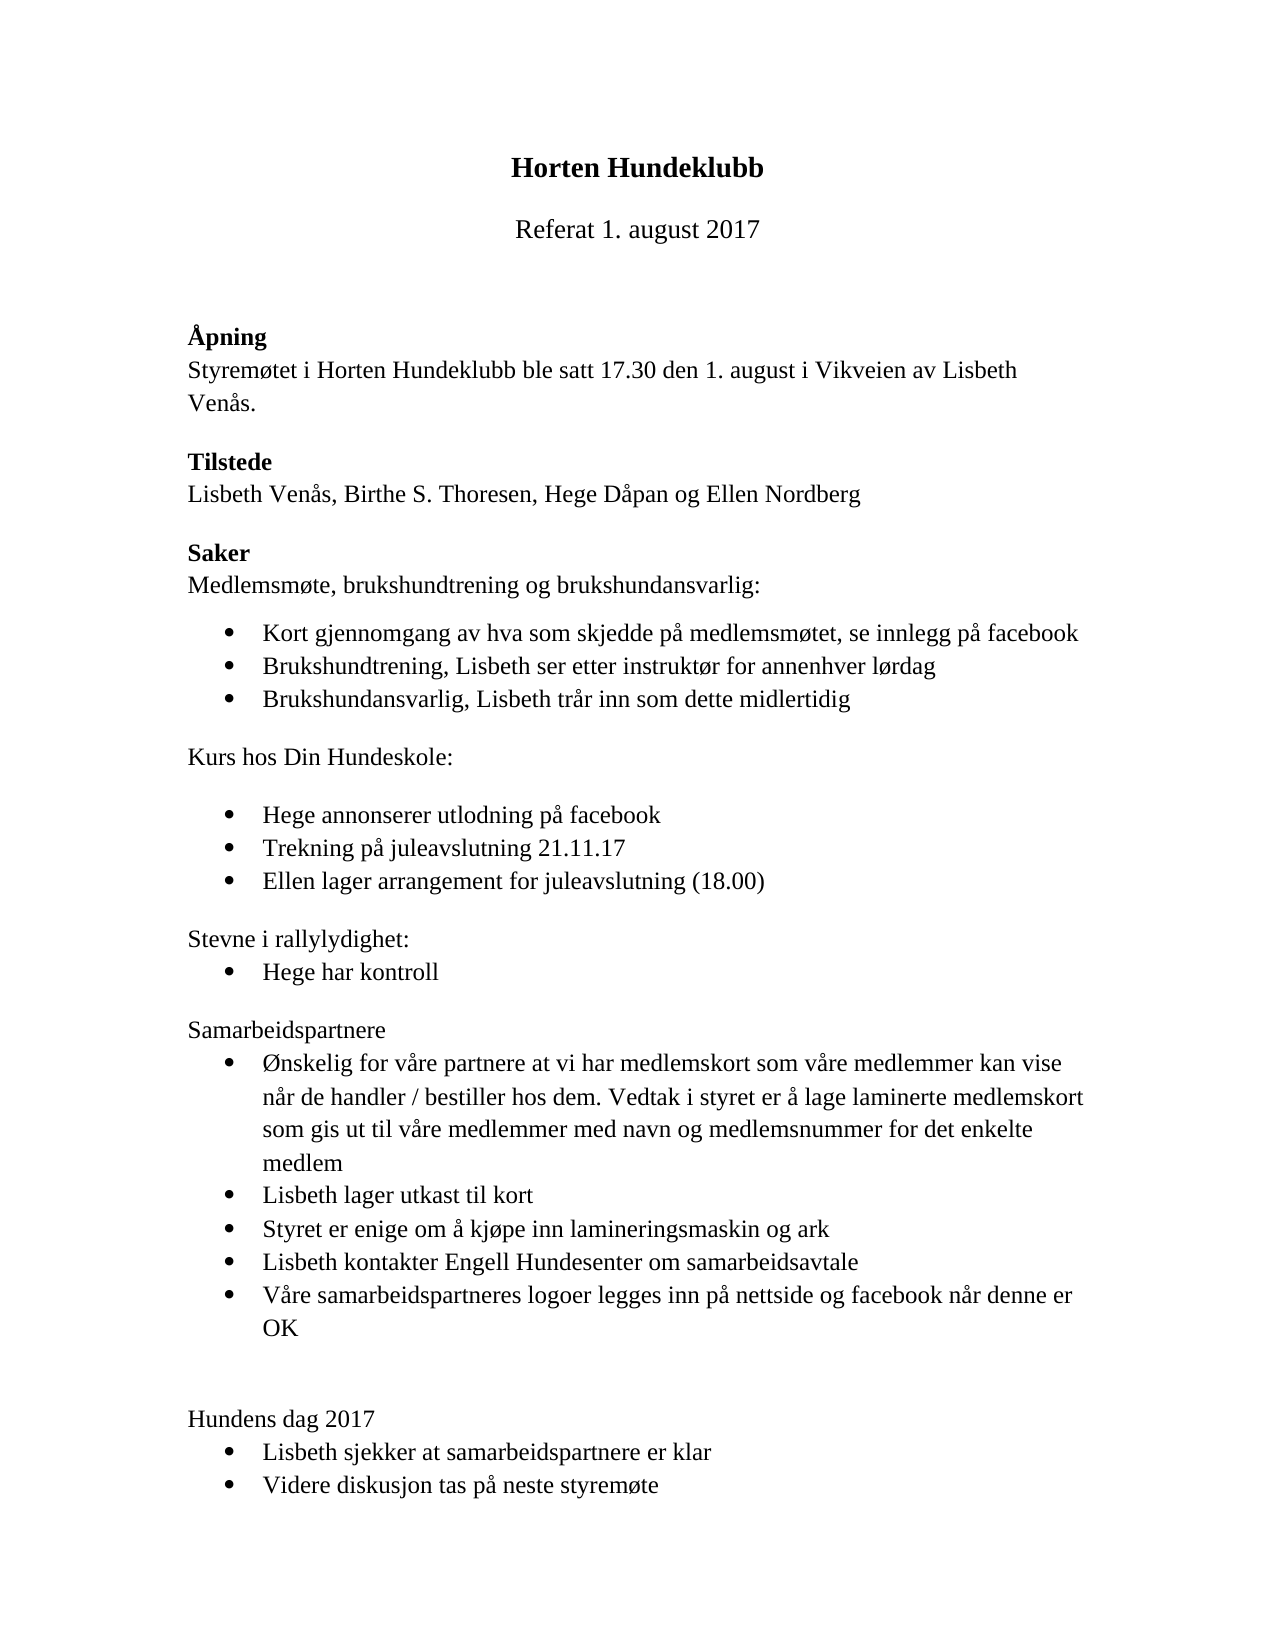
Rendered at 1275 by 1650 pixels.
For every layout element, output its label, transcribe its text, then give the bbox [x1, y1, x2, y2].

list Videre diskusjon tas på neste styremøte [225, 1470, 1087, 1498]
list Lisbeth sjekker at samarbeidspartnere er klar [225, 1437, 1087, 1466]
list Hege annonserer utlodning på facebook [225, 800, 1087, 829]
subtitle Referat 1. august 2017 [187, 213, 1087, 245]
list Lisbeth kontakter Engell Hundesenter om samarbeidsavtale [225, 1247, 1087, 1275]
list Trekning på juleavslutning 21.11.17 [225, 833, 1087, 862]
list Lisbeth lager utkast til kort [225, 1181, 1087, 1209]
subtitle Hundens dag 2017 [187, 1404, 1087, 1432]
list Ellen lager arrangement for juleavslutning (18.00) [225, 866, 1087, 895]
text Lisbeth Venås, Birthe S. Thoresen, Hege Dåpan og Ellen Nordberg [187, 479, 1087, 508]
list Brukshundtrening, Lisbeth ser etter instruktør for annenhver lørdag [225, 651, 1087, 680]
list Ønskelig for våre partnere at vi har medlemskort som våre medlemmer kan vise når de handler / bestiller hos dem. Vedtak i styret er å lage laminerte medlemskort som gis ut til våre medlemmer med navn og medlemsnummer for det enkelte medlem [225, 1048, 1087, 1176]
subtitle Åpning [187, 322, 1087, 351]
subtitle Stevne i rallylydighet: [187, 924, 1087, 953]
list Våre samarbeidspartneres logoer legges inn på nettside og facebook når denne er OK [225, 1280, 1087, 1341]
subtitle Samarbeidspartnere [187, 1016, 1087, 1044]
list Brukshundansvarlig, Lisbeth trår inn som dette midlertidig [225, 684, 1087, 713]
text Styremøtet i ble satt 17.30 den i Vikveien av . [187, 356, 1087, 417]
list Kort gjennomgang av hva som skjedde på medlemsmøtet, se innlegg på facebook [225, 618, 1087, 647]
subtitle Saker [187, 538, 1087, 566]
subtitle Tilstede [187, 447, 1087, 475]
text Kurs hos Din Hundeskole: [187, 742, 1087, 771]
text Medlemsmøte, brukshundtrening og brukshundansvarlig: [187, 571, 1087, 599]
list Styret er enige om å kjøpe inn lamineringsmaskin og ark [225, 1214, 1087, 1242]
list Hege har kontroll [225, 957, 1087, 986]
